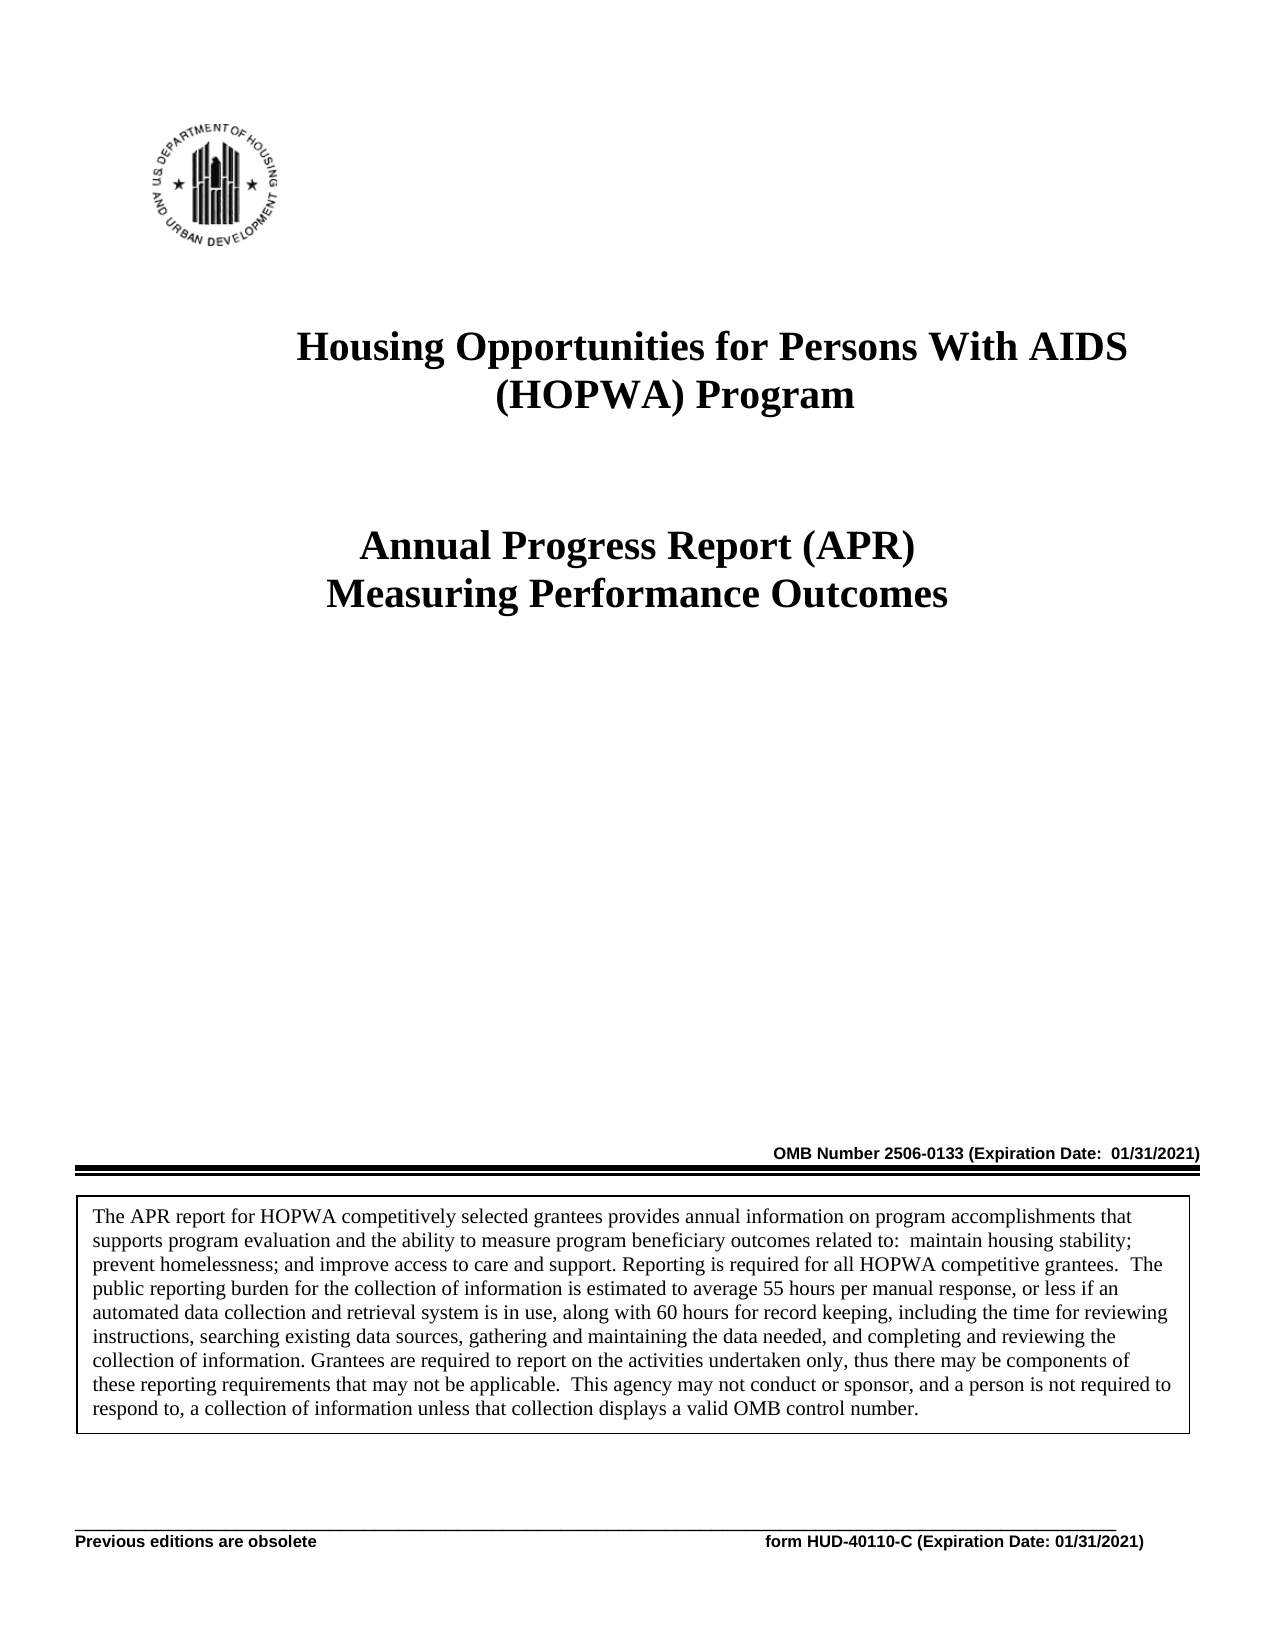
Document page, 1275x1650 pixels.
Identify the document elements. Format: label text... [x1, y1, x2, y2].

picture [152, 124, 278, 246]
text Measuring Performance Outcomes [75, 569, 1200, 617]
text Annual Progress Report (APR) [75, 521, 1200, 569]
text Housing Opportunities for Persons With AIDS (HOPWA) Program [150, 322, 1200, 418]
text OMB Number 2506-0133 (Expiration Date: 01/31/2021) [75, 1144, 1200, 1165]
